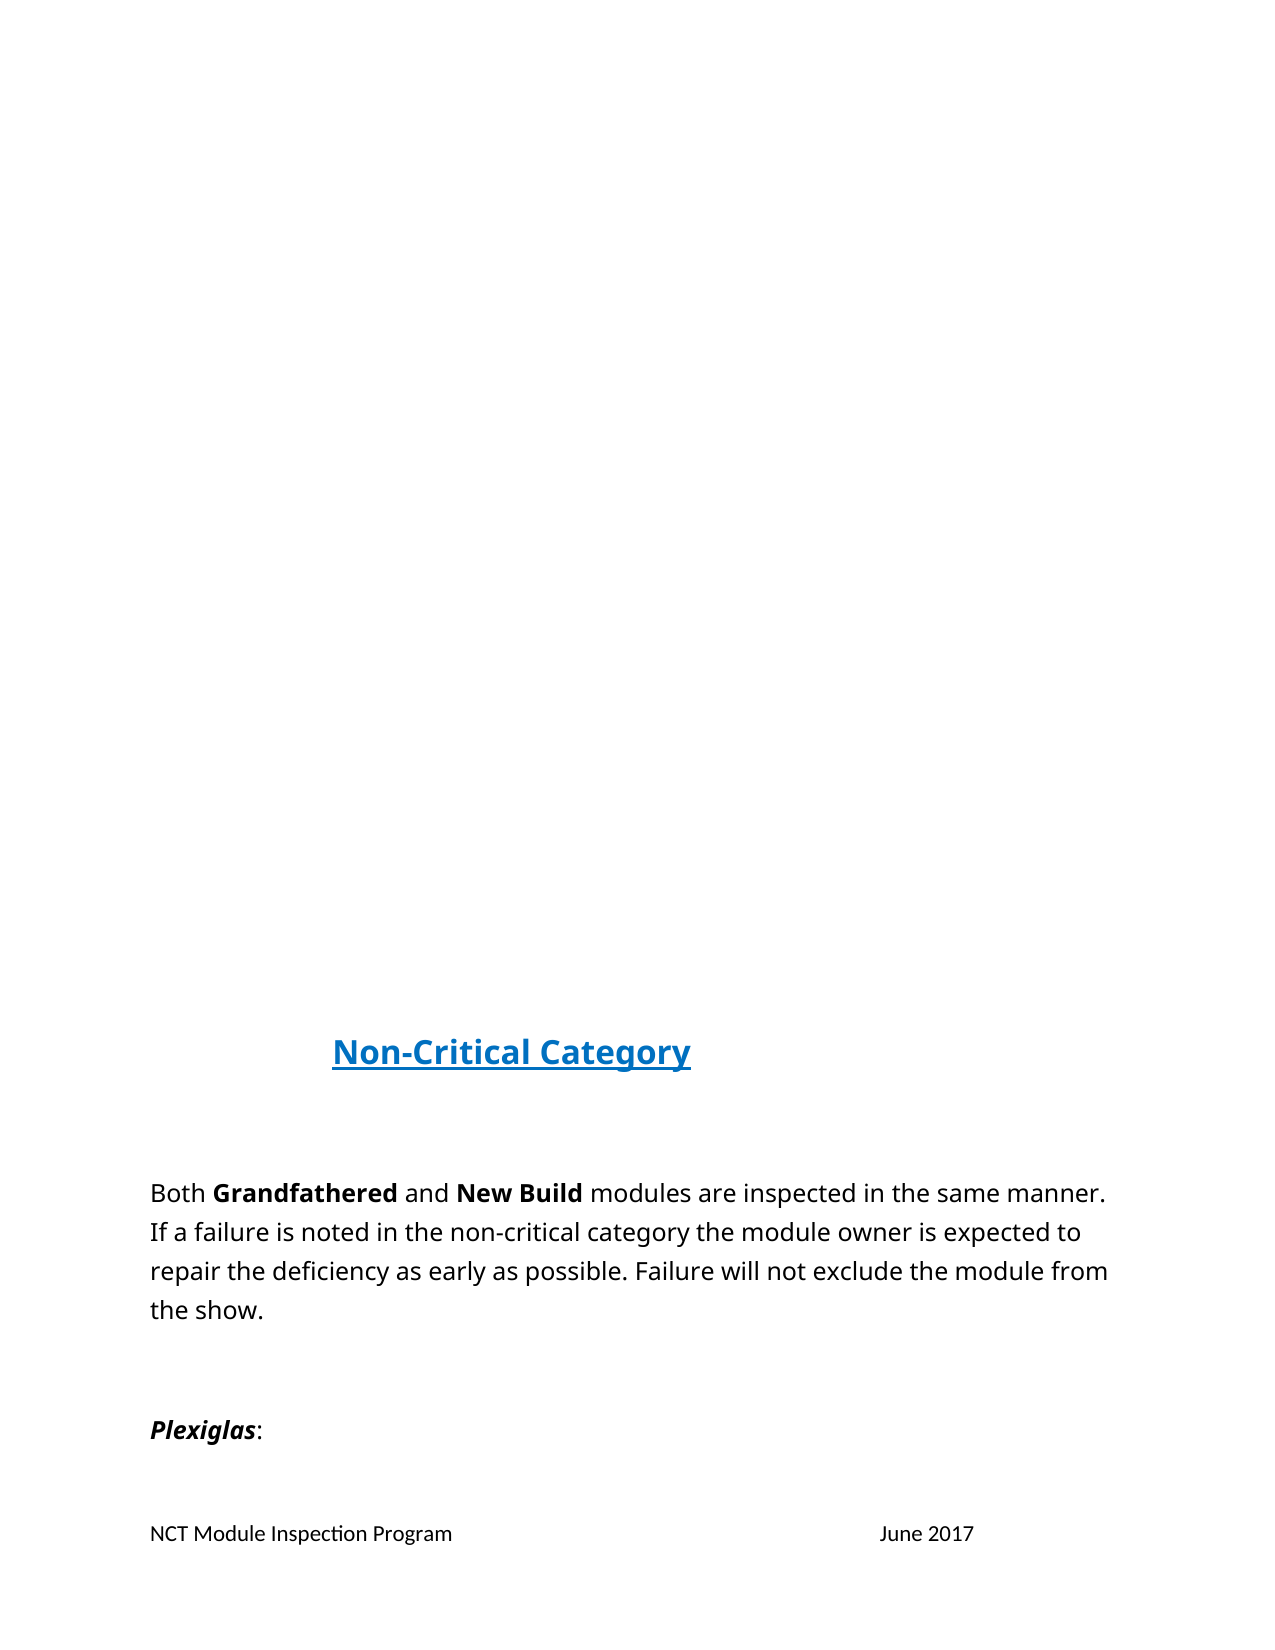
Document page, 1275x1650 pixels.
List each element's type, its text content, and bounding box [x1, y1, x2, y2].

text Plexiglas: [150, 1413, 1125, 1447]
text Both Grandfathered and New Build modules are inspected in the same manner. If a failure is noted in the non-critical category the module owner is expected to repair the deficiency as early as possible. Failure will not exclude the module from the show. [150, 1175, 1125, 1327]
text Non-Critical Category [150, 1029, 1125, 1074]
